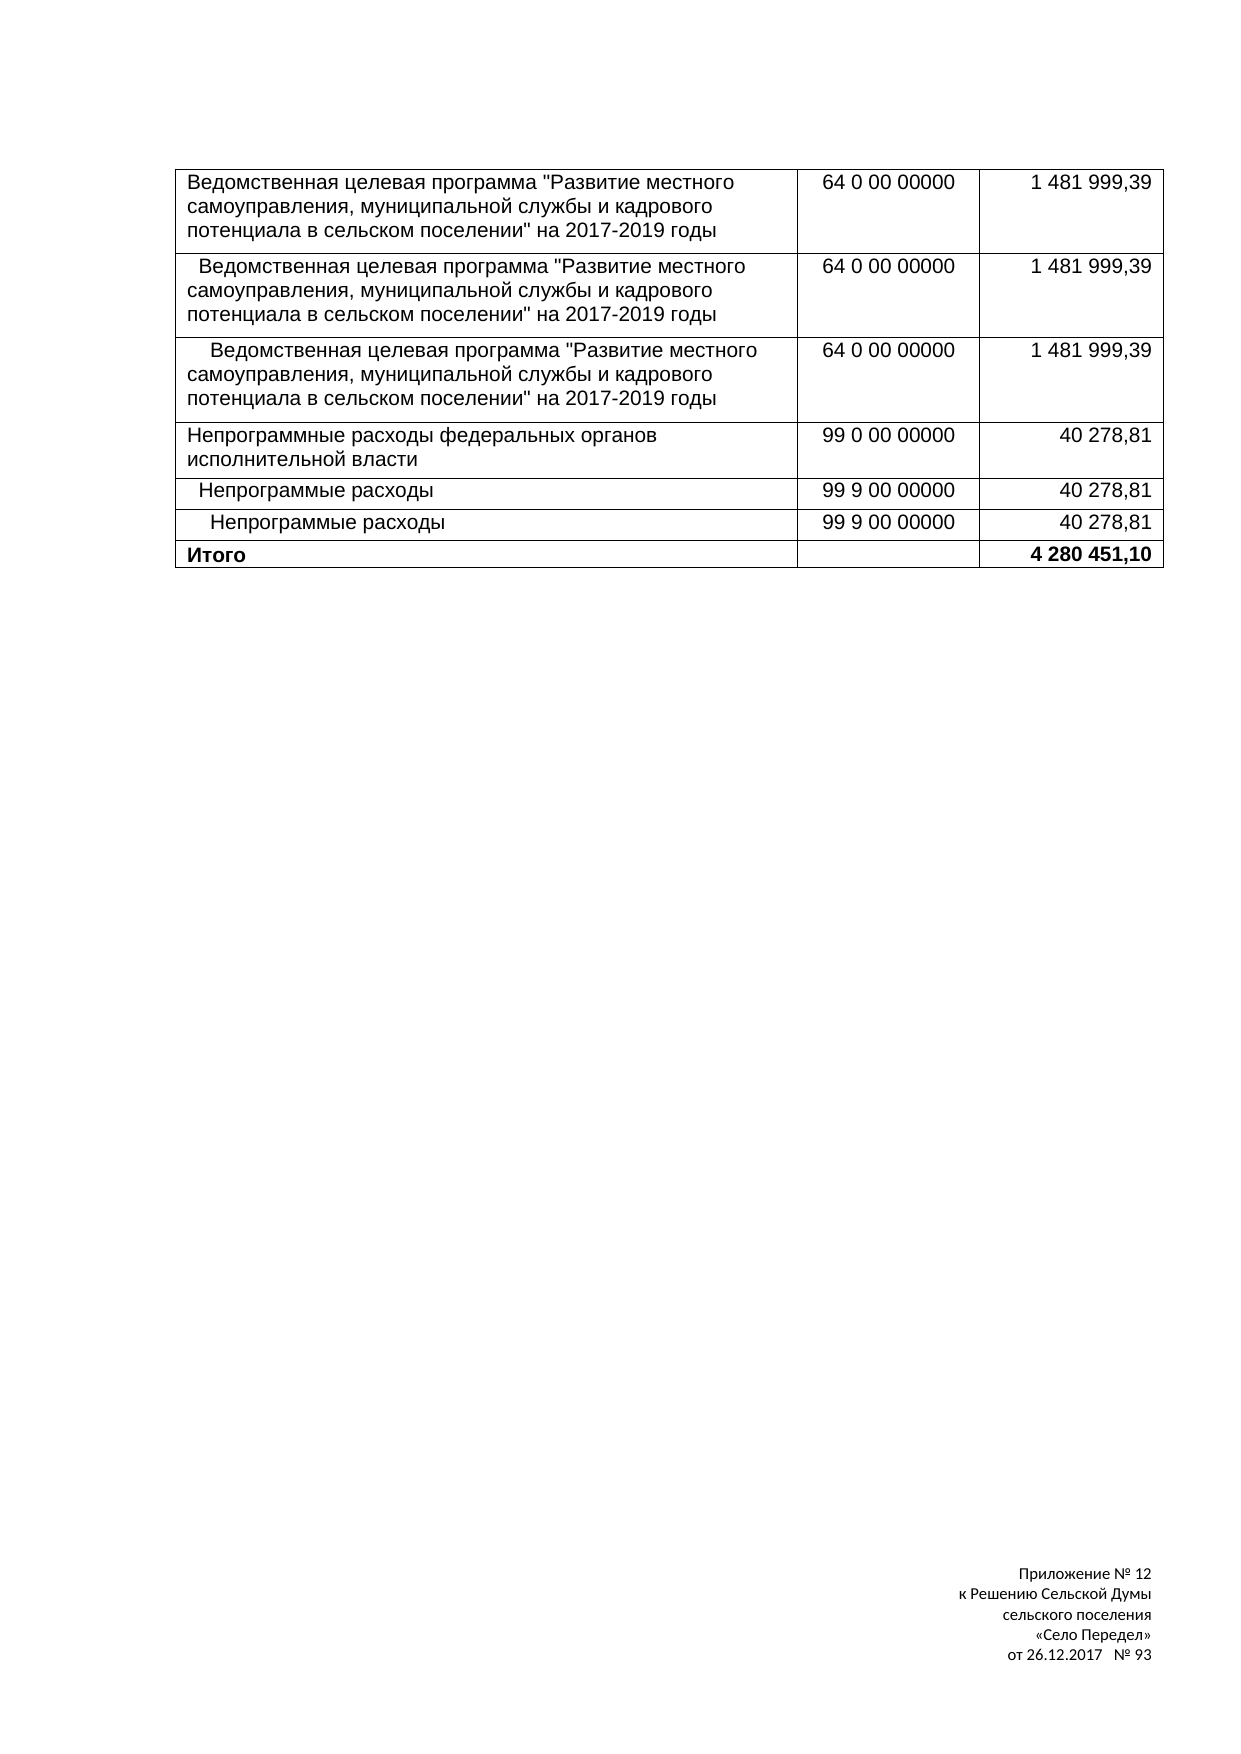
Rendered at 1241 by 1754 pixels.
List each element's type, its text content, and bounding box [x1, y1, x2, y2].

text «Село Передел» [177, 1624, 1152, 1644]
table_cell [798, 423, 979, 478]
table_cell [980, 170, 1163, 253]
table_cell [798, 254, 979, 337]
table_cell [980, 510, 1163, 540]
text к Решению Сельской Думы [177, 1584, 1152, 1604]
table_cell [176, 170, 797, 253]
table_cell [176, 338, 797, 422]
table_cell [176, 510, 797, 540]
text от 26.12.2017 № 93 [177, 1644, 1152, 1665]
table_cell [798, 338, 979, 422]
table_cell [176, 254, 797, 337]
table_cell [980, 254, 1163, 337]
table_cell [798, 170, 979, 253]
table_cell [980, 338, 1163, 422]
text сельского поселения [177, 1604, 1152, 1624]
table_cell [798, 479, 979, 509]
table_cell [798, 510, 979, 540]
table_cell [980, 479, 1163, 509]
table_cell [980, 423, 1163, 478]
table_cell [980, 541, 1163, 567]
text Приложение № 12 [177, 1563, 1152, 1584]
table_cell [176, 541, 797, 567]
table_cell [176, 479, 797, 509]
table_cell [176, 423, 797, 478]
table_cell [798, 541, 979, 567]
